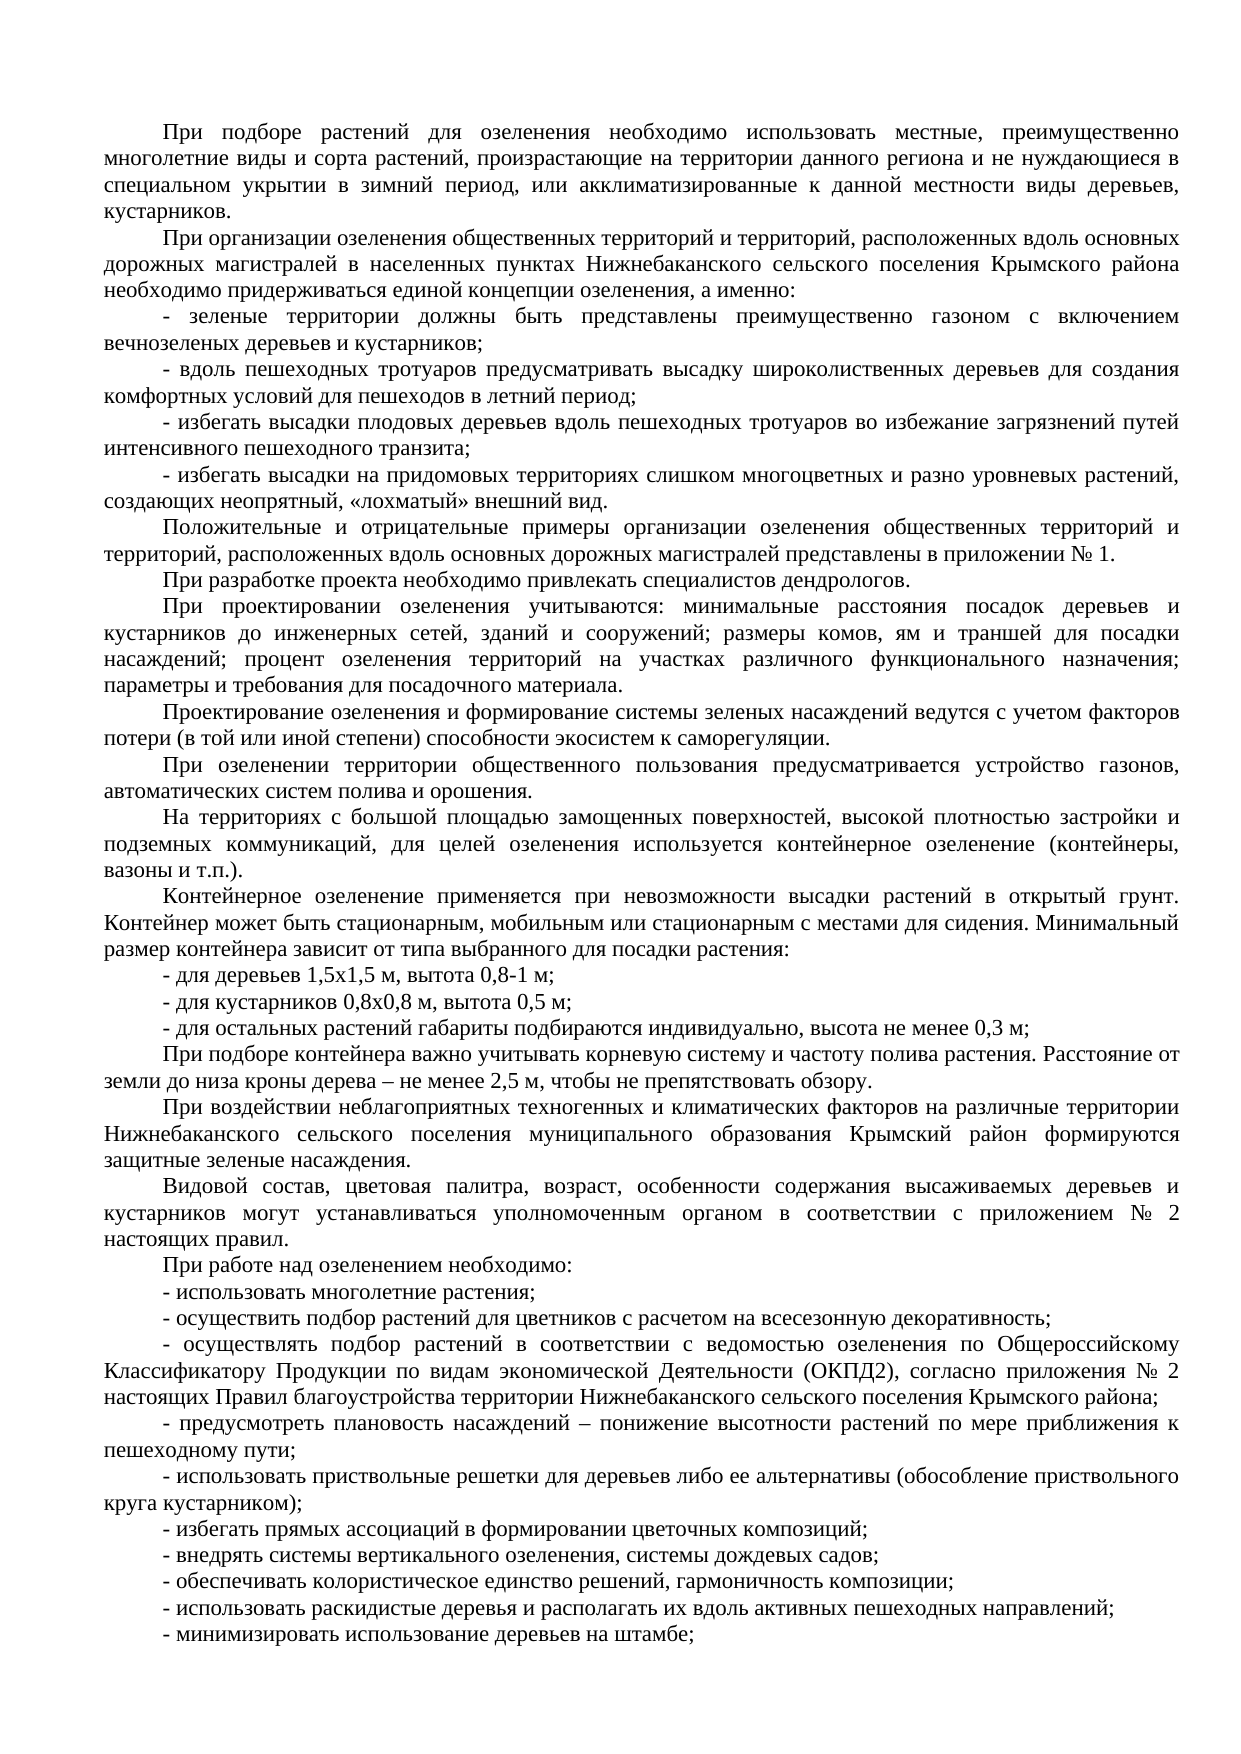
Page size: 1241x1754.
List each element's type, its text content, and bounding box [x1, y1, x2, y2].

text При разработке проекта необходимо привлекать специалистов дендрологов. [103, 566, 1181, 592]
text - избегать высадки плодовых деревьев вдоль пешеходных тротуаров во избежание загрязнений путей интенсивного пешеходного транзита; [103, 408, 1181, 461]
text Контейнерное озеленение применяется при невозможности высадки растений в открытый грунт. Контейнер может быть стационарным, мобильным или стационарным с местами для сидения. Минимальный размер контейнера зависит от типа выбранного для посадки растения: [103, 882, 1181, 961]
text - использовать приствольные решетки для деревьев либо ее альтернативы (обособление приствольного круга кустарником); [103, 1462, 1181, 1515]
text На территориях с большой площадью замощенных поверхностей, высокой плотностью застройки и подземных коммуникаций, для целей озеленения используется контейнерное озеленение (контейнеры, вазоны и т.п.). [103, 803, 1181, 882]
text - осуществить подбор растений для цветников с расчетом на всесезонную декоративность; [103, 1304, 1181, 1330]
text - внедрять системы вертикального озеленения, системы дождевых садов; [103, 1541, 1181, 1568]
text - использовать раскидистые деревья и располагать их вдоль активных пешеходных направлений; [103, 1594, 1181, 1620]
text - обеспечивать колористическое единство решений, гармоничность композиции; [103, 1568, 1181, 1594]
text При организации озеленения общественных территорий и территорий, расположенных вдоль основных дорожных магистралей в населенных пунктах Нижнебаканского сельского поселения Крымского района необходимо придерживаться единой концепции озеленения, а именно: [103, 223, 1181, 303]
text - избегать прямых ассоциаций в формировании цветочных композиций; [103, 1515, 1181, 1541]
text - для деревьев 1,5х1,5 м, вытота 0,8-1 м; [103, 961, 1181, 988]
text Положительные и отрицательные примеры организации озеленения общественных территорий и территорий, расположенных вдоль основных дорожных магистралей представлены в приложении № 1. [103, 513, 1181, 566]
text - избегать высадки на придомовых территориях слишком многоцветных и разно уровневых растений, создающих неопрятный, «лохматый» внешний вид. [103, 461, 1181, 513]
text Проектирование озеленения и формирование системы зеленых насаждений ведутся с учетом факторов потери (в той или иной степени) способности экосистем к саморегуляции. [103, 698, 1181, 751]
text - минимизировать использование деревьев на штамбе; [103, 1620, 1181, 1647]
text Видовой состав, цветовая палитра, возраст, особенности содержания высаживаемых деревьев и кустарников могут устанавливаться уполномоченным органом в соответствии с приложением № 2 настоящих правил. [103, 1172, 1181, 1251]
text - зеленые территории должны быть представлены преимущественно газоном с включением вечнозеленых деревьев и кустарников; [103, 303, 1181, 355]
text - вдоль пешеходных тротуаров предусматривать высадку широколиственных деревьев для создания комфортных условий для пешеходов в летний период; [103, 355, 1181, 408]
text При воздействии неблагоприятных техногенных и климатических факторов на различные территории Нижнебаканского сельского поселения муниципального образования Крымский район формируются защитные зеленые насаждения. [103, 1093, 1181, 1172]
text - предусмотреть плановость насаждений – понижение высотности растений по мере приближения к пешеходному пути; [103, 1409, 1181, 1462]
text При озеленении территории общественного пользования предусматривается устройство газонов, автоматических систем полива и орошения. [103, 751, 1181, 803]
text - для кустарников 0,8х0,8 м, вытота 0,5 м; [103, 988, 1181, 1014]
text При подборе контейнера важно учитывать корневую систему и частоту полива растения. Расстояние от земли до низа кроны дерева – не менее 2,5 м, чтобы не препятствовать обзору. [103, 1041, 1181, 1093]
text При работе над озеленением необходимо: [103, 1251, 1181, 1278]
text - использовать многолетние растения; [103, 1278, 1181, 1304]
text При проектировании озеленения учитываются: минимальные расстояния посадок деревьев и кустарников до инженерных сетей, зданий и сооружений; размеры комов, ям и траншей для посадки насаждений; процент озеленения территорий на участках различного функционального назначения; параметры и требования для посадочного материала. [103, 592, 1181, 698]
text - для остальных растений габариты подбираются индивидуально, высота не менее 0,3 м; [103, 1014, 1181, 1041]
text При подборе растений для озеленения необходимо использовать местные, преимущественно многолетние виды и сорта растений, произрастающие на территории данного региона и не нуждающиеся в специальном укрытии в зимний период, или акклиматизированные к данной местности виды деревьев, кустарников. [103, 118, 1181, 223]
text - осуществлять подбор растений в соответствии с ведомостью озеленения по Общероссийскому Классификатору Продукции по видам экономической Деятельности (ОКПД2), согласно приложения № 2 настоящих Правил благоустройства территории Нижнебаканского сельского поселения Крымского района; [103, 1330, 1181, 1409]
